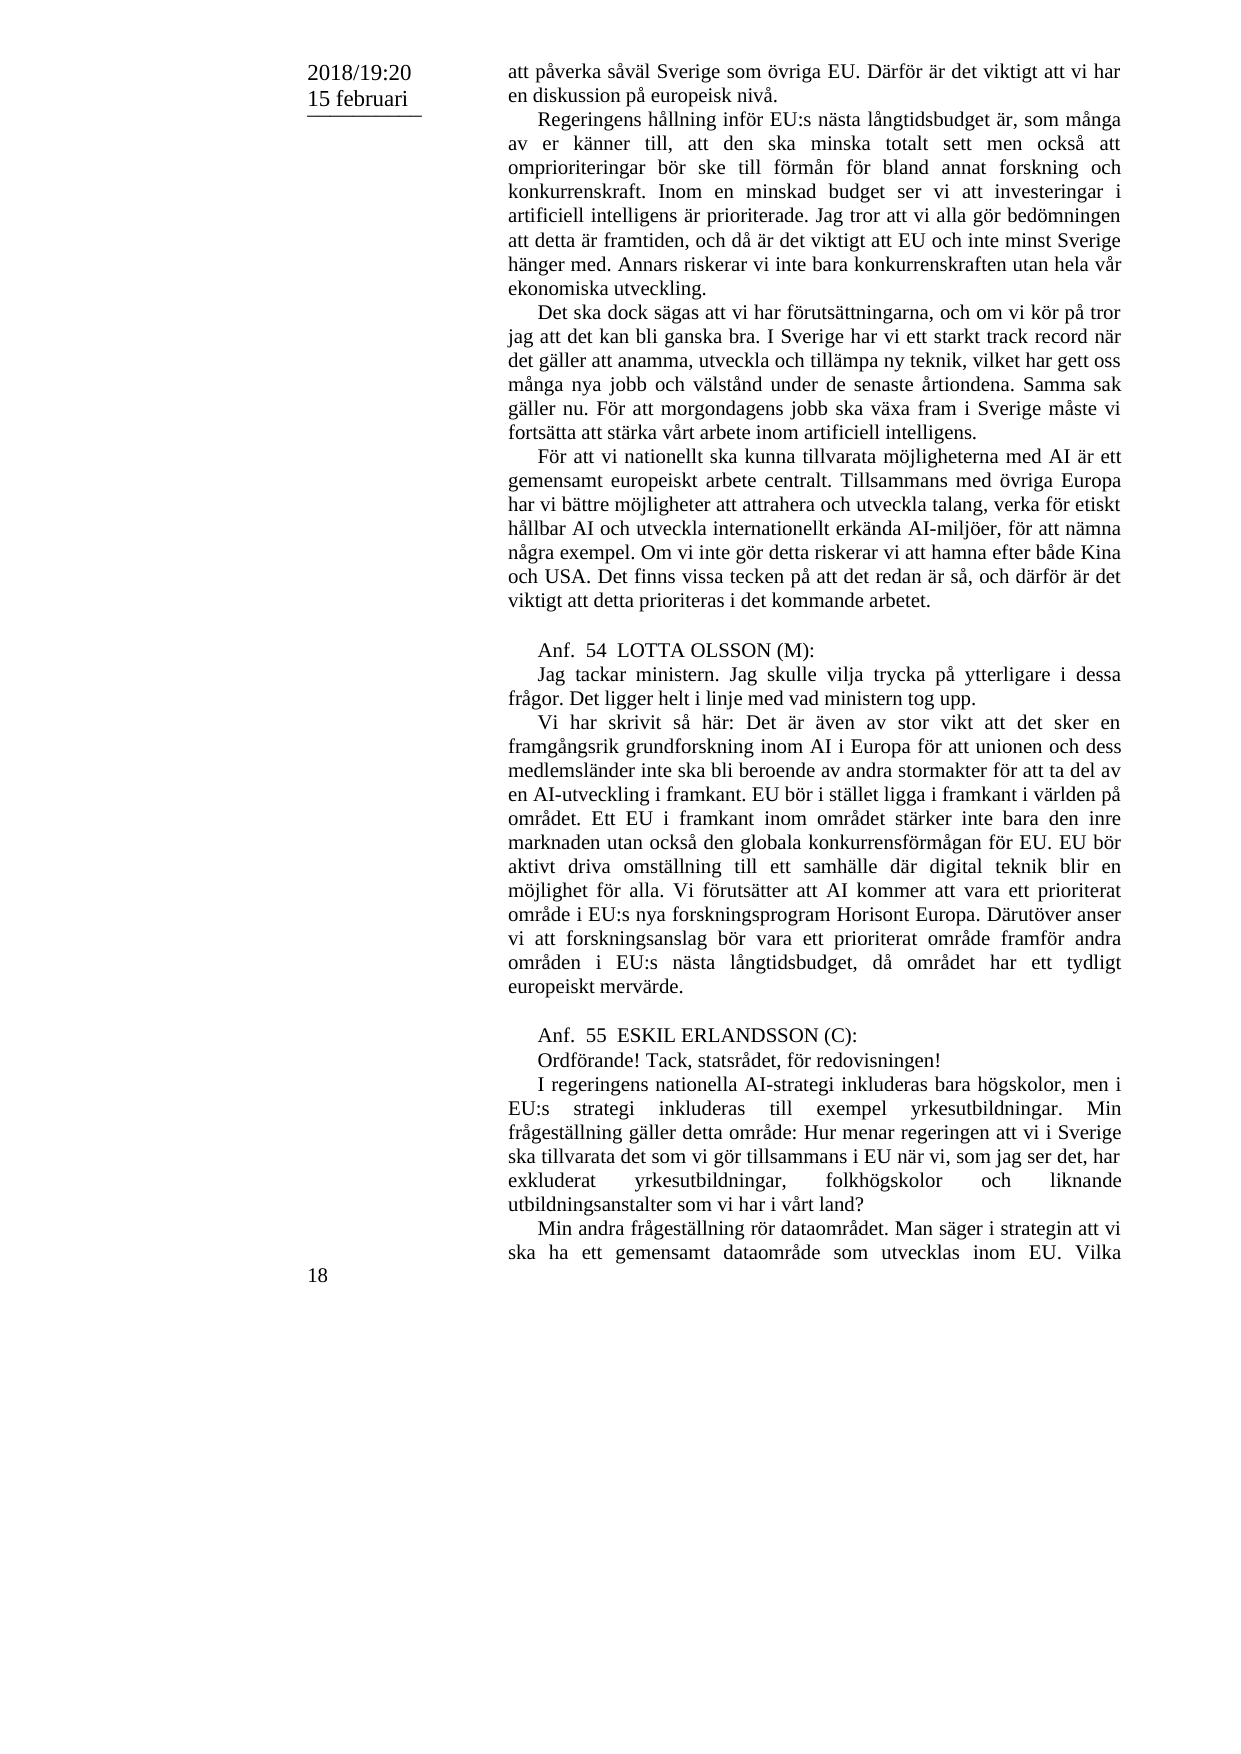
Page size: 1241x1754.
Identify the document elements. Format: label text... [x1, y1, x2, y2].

text Regeringens hållning inför EU:s nästa långtidsbudget är, som många av er känner till, att den ska minska totalt sett men också att omprioriteringar bör ske till förmån för bland annat forskning och konkurrenskraft. Inom en minskad budget ser vi att investeringar i artificiell intelligens är prioriterade. Jag tror att vi alla gör bedömningen att detta är framtiden, och då är det viktigt att EU och inte minst Sverige hänger med. Annars riskerar vi inte bara konkurrenskraften utan hela vår ekonomiska utveckling. [508, 107, 1122, 300]
text I regeringens nationella AI-strategi inkluderas bara högskolor, men i EU:s strategi inkluderas till exempel yrkesutbildningar. Min frågeställning gäller detta område: Hur menar regeringen att vi i Sverige ska tillvarata det som vi gör tillsammans i EU när vi, som jag ser det, har exkluderat yrkesutbildningar, folkhögskolor och liknande utbildningsanstalter som vi har i vårt land? [508, 1072, 1122, 1216]
text För att vi nationellt ska kunna tillvarata möjligheterna med AI är ett gemensamt europeiskt arbete centralt. Tillsammans med övriga Europa har vi bättre möjligheter att attrahera och utveckla talang, verka för etiskt hållbar AI och utveckla internationellt erkända AI-miljöer, för att nämna några exempel. Om vi inte gör detta riskerar vi att hamna efter både Kina och USA. Det finns vissa tecken på att det redan är så, och därför är det viktigt att detta prioriteras i det kommande arbetet. [508, 444, 1122, 612]
text Det ska dock sägas att vi har förutsättningarna, och om vi kör på tror jag att det kan bli ganska bra. I Sverige har vi ett starkt track record när det gäller att anamma, utveckla och tillämpa ny teknik, vilket har gett oss många nya jobb och välstånd under de senaste årtiondena. Samma sak gäller nu. För att morgondagens jobb ska växa fram i Sverige måste vi fortsätta att stärka vårt arbete inom artificiell intelligens. [508, 300, 1122, 444]
text Jag tackar ministern. Jag skulle vilja trycka på ytterligare i dessa frågor. Det ligger helt i linje med vad ministern tog upp. [508, 662, 1122, 710]
text Ordförande! Tack, statsrådet, för redovisningen! [508, 1047, 1122, 1072]
text Vi har skrivit så här: Det är även av stor vikt att det sker en framgångsrik grundforskning inom AI i Europa för att unionen och dess medlemsländer inte ska bli beroende av andra stormakter för att ta del av en AI-utveckling i framkant. EU bör i stället ligga i framkant i världen på området. Ett EU i framkant inom området stärker inte bara den inre marknaden utan också den globala konkurrensförmågan för EU. EU bör aktivt driva omställning till ett samhälle där digital teknik blir en möjlighet för alla. Vi förutsätter att AI kommer att vara ett prioriterat område i EU:s nya forskningsprogram Horisont Europa. Därutöver anser vi att forskningsanslag bör vara ett prioriterat område framför andra områden i EU:s nästa långtidsbudget, då området har ett tydligt europeiskt mervärde. [508, 710, 1122, 998]
subtitle Anf. 54 LOTTA OLSSON (M): [537, 637, 1122, 662]
subtitle Anf. 55 ESKIL ERLANDSSON (C): [537, 1023, 1122, 1047]
